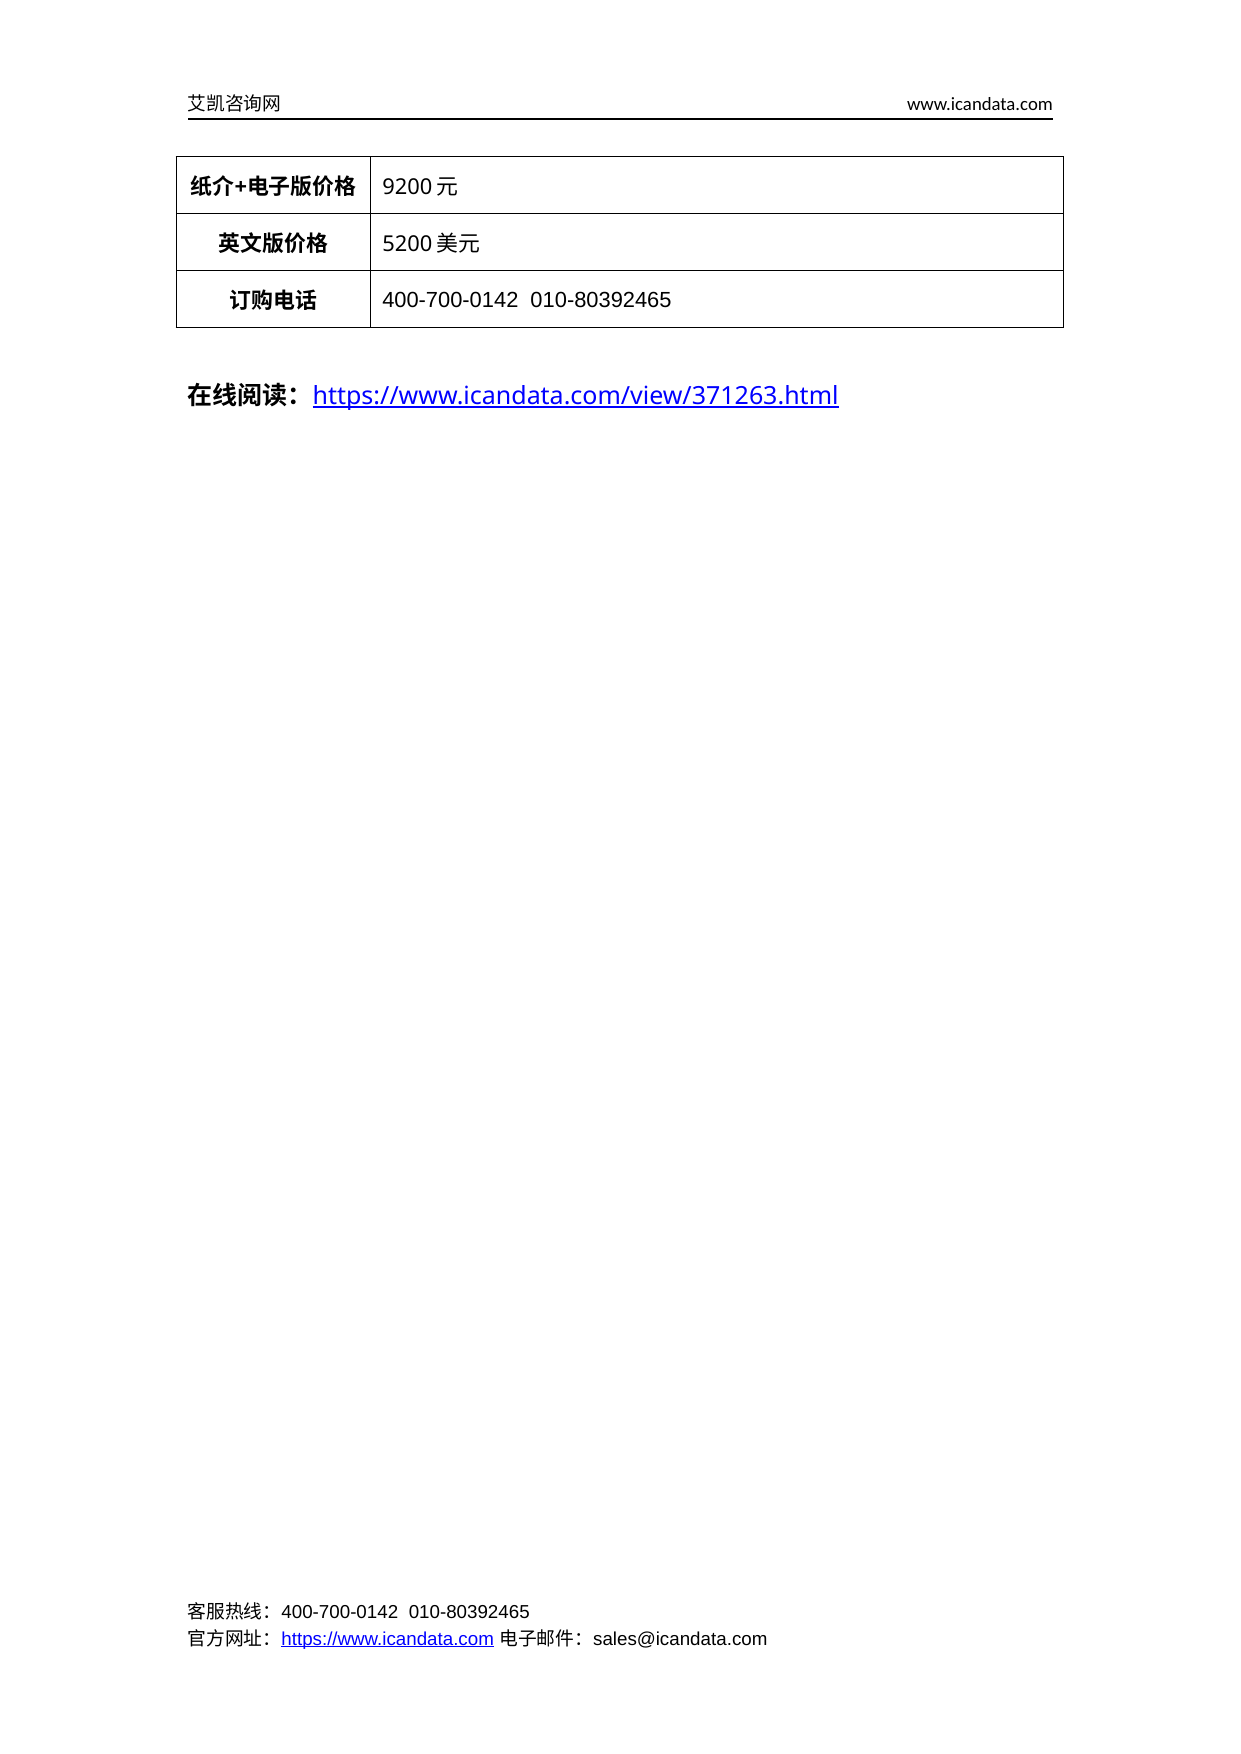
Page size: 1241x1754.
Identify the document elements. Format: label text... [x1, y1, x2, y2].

table_cell 订购电话 [177, 271, 370, 327]
table_cell 5200美元 [371, 214, 1063, 270]
text 在线阅读：https://www.icandata.com/view/371263.html [187, 361, 1053, 426]
table_cell 英文版价格 [177, 214, 370, 270]
table_cell 400-700-0142 010-80392465 [371, 271, 1063, 327]
table_cell 纸介+电子版价格 [177, 157, 370, 213]
table_cell 9200元 [371, 157, 1063, 213]
